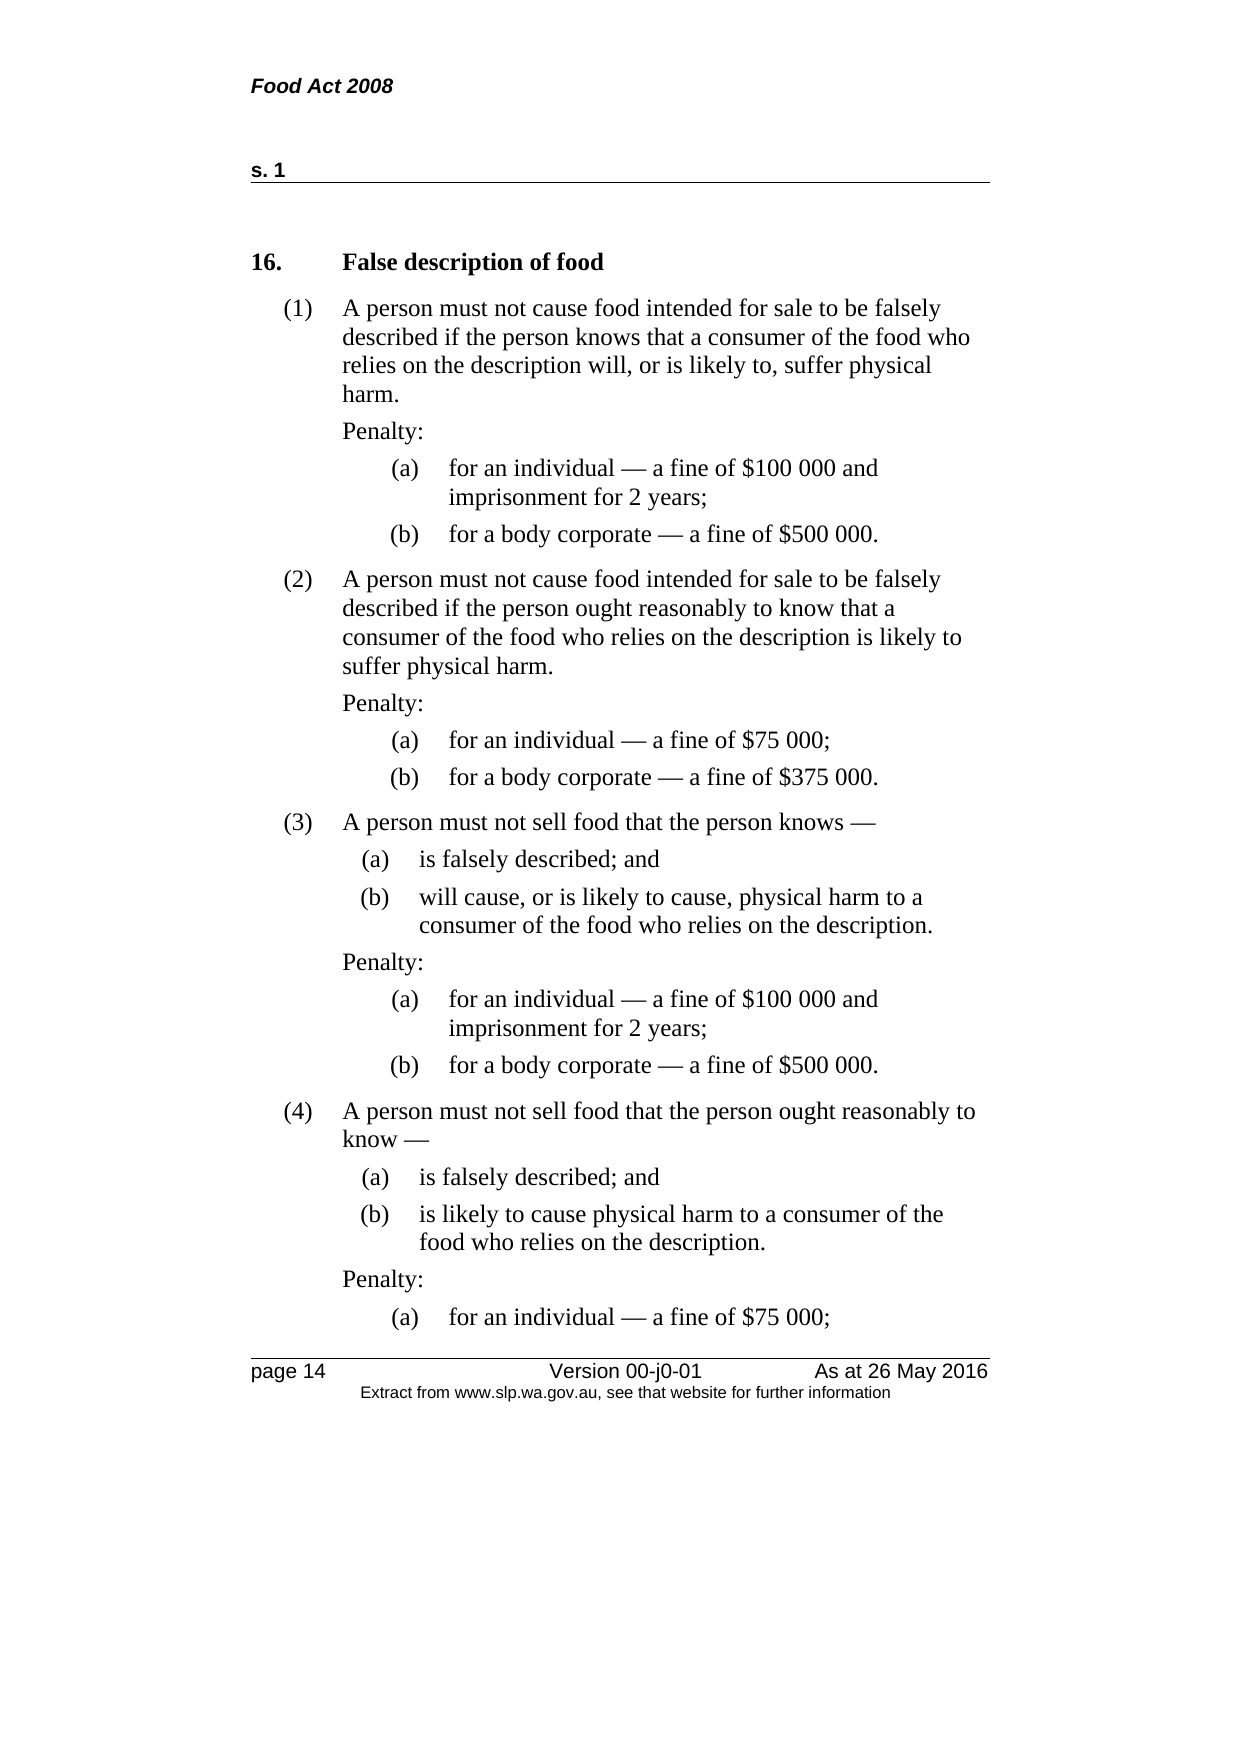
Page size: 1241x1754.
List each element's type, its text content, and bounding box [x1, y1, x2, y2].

text (b) for a body corporate — a fine of $500 000. [251, 519, 990, 548]
text (b) for a body corporate — a fine of $500 000. [251, 1050, 990, 1079]
text Penalty: [251, 416, 990, 445]
text (b) is likely to cause physical harm to a consumer of the food who relies on the description. [251, 1199, 990, 1256]
text (a) is falsely described; and [251, 844, 990, 873]
text (b) for a body corporate — a fine of $375 000. [251, 762, 990, 791]
text (a) is falsely described; and [251, 1162, 990, 1190]
text Penalty: [251, 688, 990, 717]
text (a) for an individual — a fine of $100 000 and imprisonment for 2 years; [251, 984, 990, 1042]
text Penalty: [251, 947, 990, 976]
text (4) A person must not sell food that the person ought reasonably to know — [251, 1096, 990, 1153]
text (2) A person must not cause food intended for sale to be falsely described if the person ought reasonably to know that a consumer of the food who relies on the description is likely to suffer physical harm. [251, 564, 990, 679]
text (a) for an individual — a fine of $100 000 and imprisonment for 2 years; [251, 453, 990, 511]
text (b) will cause, or is likely to cause, physical harm to a consumer of the food who relies on the description. [251, 882, 990, 939]
text Penalty: [251, 1264, 990, 1293]
text (a) for an individual — a fine of $75 000; [251, 725, 990, 754]
subtitle 16. False description of food [251, 247, 990, 276]
text (3) A person must not sell food that the person knows — [251, 807, 990, 836]
text (1) A person must not cause food intended for sale to be falsely described if the person knows that a consumer of the food who relies on the description will, or is likely to, suffer physical harm. [251, 293, 990, 408]
text (a) for an individual — a fine of $75 000; [251, 1302, 990, 1330]
